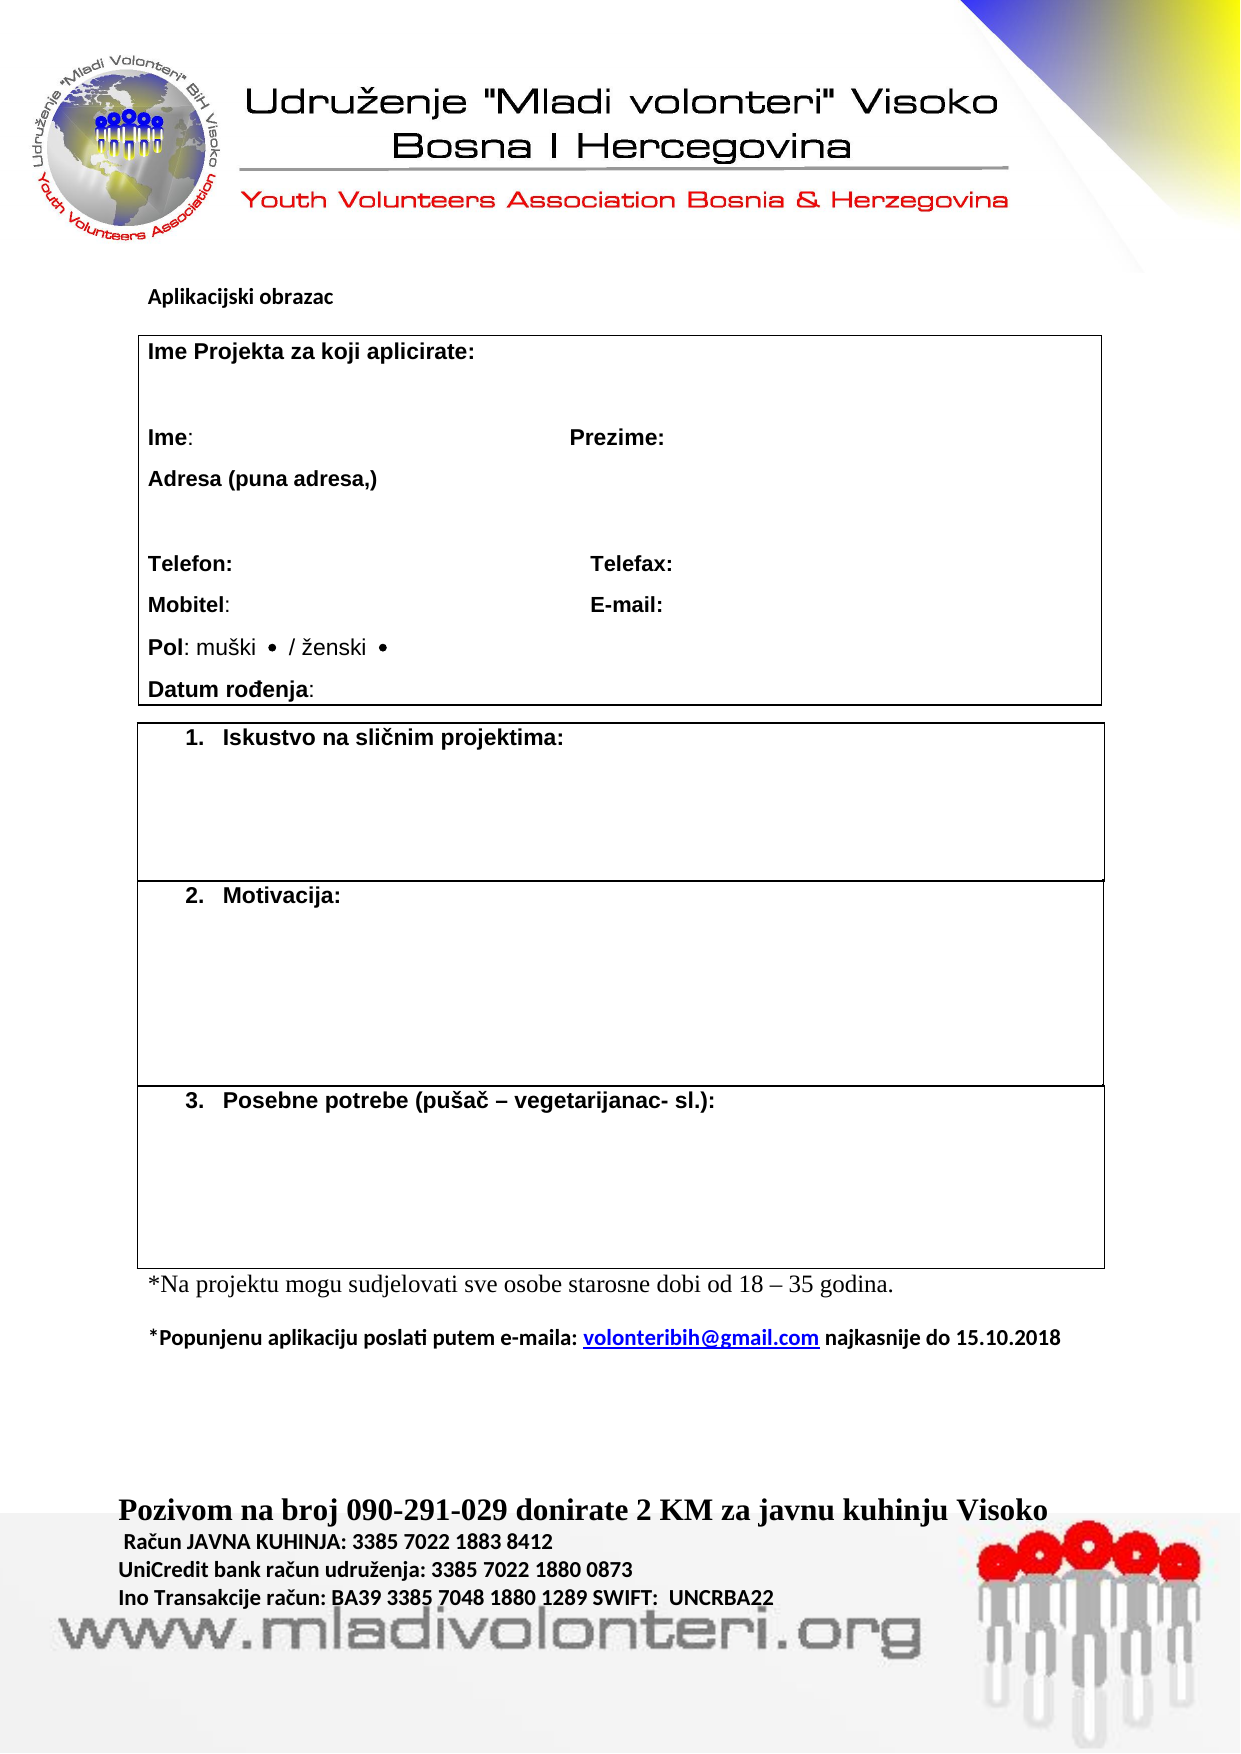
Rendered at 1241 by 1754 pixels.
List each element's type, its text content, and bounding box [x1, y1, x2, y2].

text *Popunjenu aplikaciju poslati putem e-maila: volonteribih@gmail.com najkasnije do 15.10.2018 [148, 1323, 1093, 1351]
picture [0, 0, 1241, 272]
text Ime: Prezime: [139, 421, 1101, 450]
text Pol: muški / ženski [139, 630, 1101, 660]
table_cell Motivacija: [138, 882, 1103, 1085]
table_cell Posebne potrebe (pušač – vegetarijanac- sl.): [138, 1087, 1104, 1268]
text *Na projektu mogu sudjelovati sve osobe starosne dobi od 18 – 35 godina. [148, 1269, 1093, 1298]
table_header Iskustvo na sličnim projektima: [138, 724, 1104, 880]
text Ime Projekta za koji aplicirate: [139, 336, 1101, 364]
text Aplikacijski obrazac [148, 282, 1093, 310]
text Adresa (puna adresa,) [139, 463, 1101, 492]
picture [0, 1513, 1241, 1753]
text Mobitel: E-mail: [139, 589, 1101, 617]
text Datum rođenja: [139, 673, 1101, 704]
text Telefon: Telefax: [139, 547, 1101, 576]
